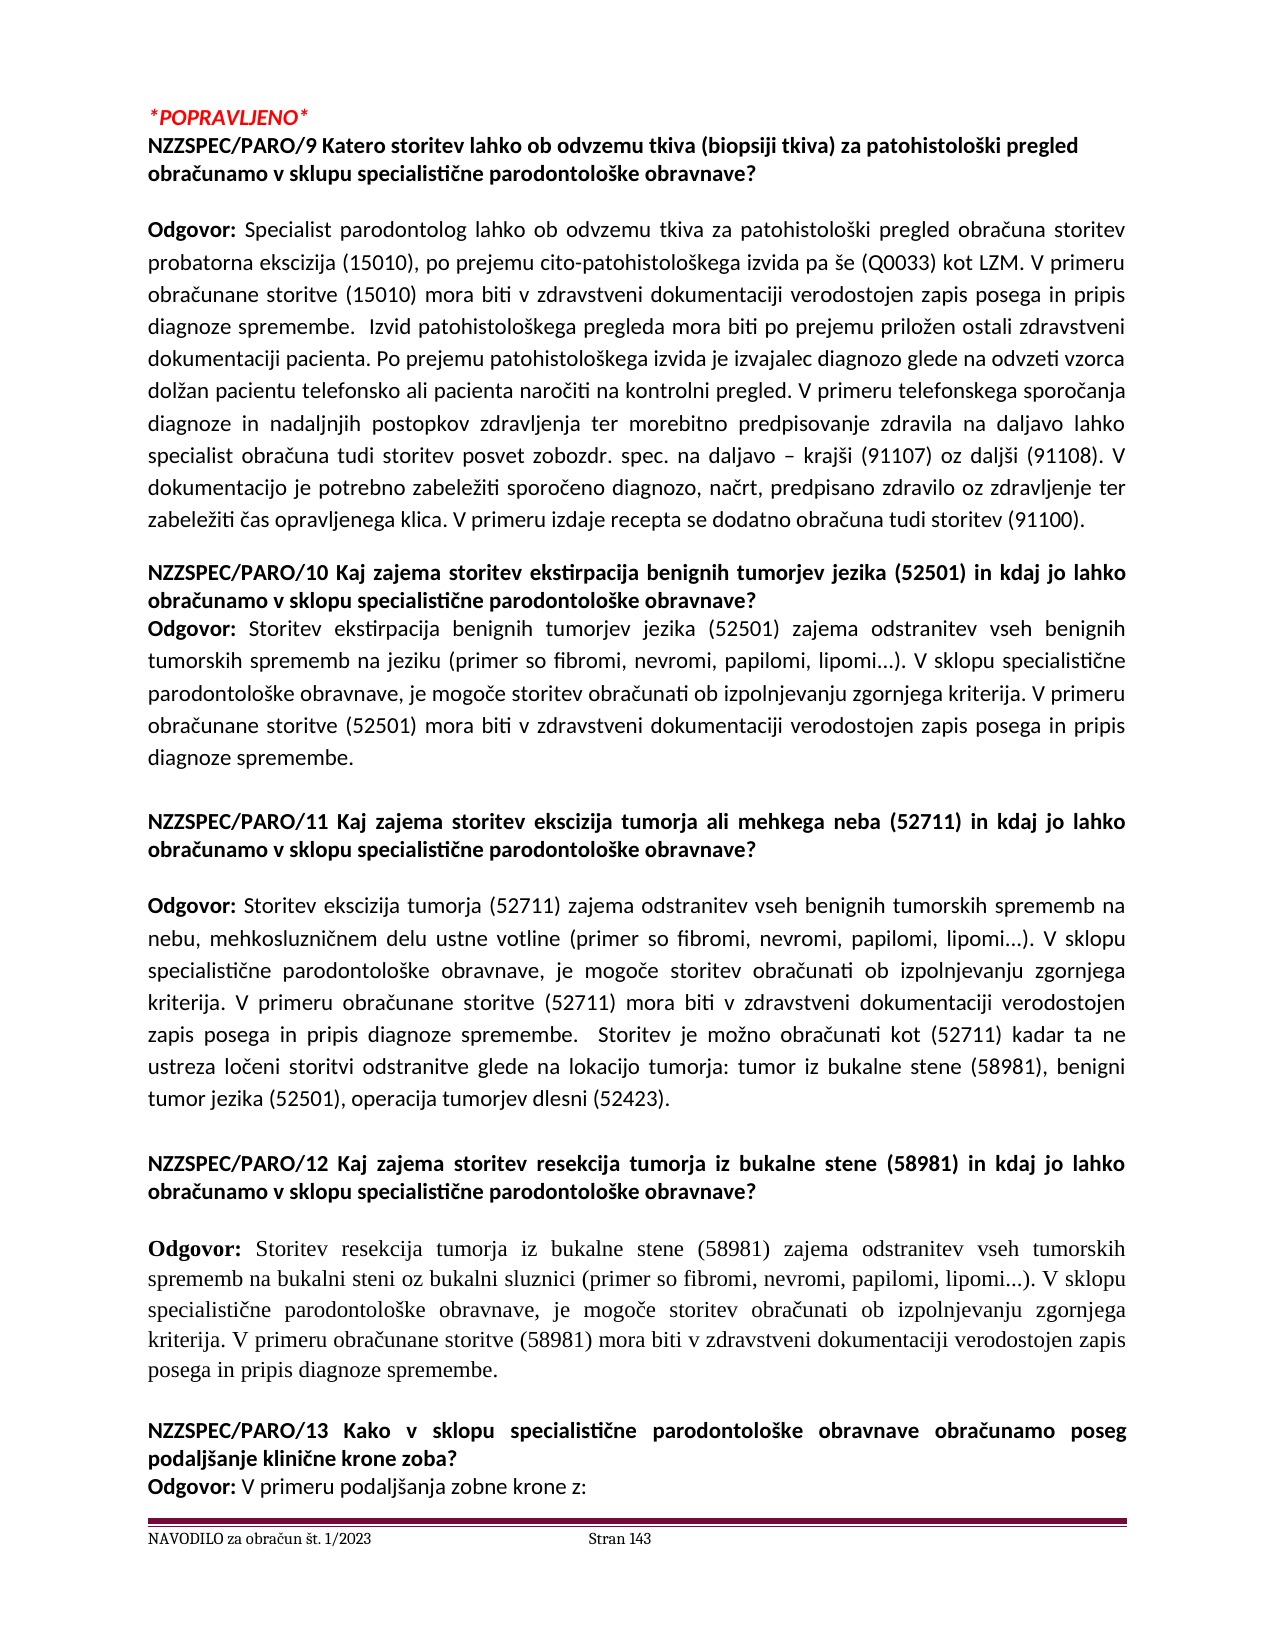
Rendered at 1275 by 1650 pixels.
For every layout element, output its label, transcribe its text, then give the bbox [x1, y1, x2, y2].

text NZZSPEC/PARO/10 Kaj zajema storitev ekstirpacija benignih tumorjev jezika (52501) in kdaj jo lahko obračunamo v sklopu specialistične parodontološke obravnave? [148, 558, 1127, 614]
text NZZSPEC/PARO/9 Katero storitev lahko ob odvzemu tkiva (biopsiji tkiva) za patohistološki pregled obračunamo v sklupu specialistične parodontološke obravnave? [148, 131, 1127, 187]
text Odgovor: Storitev ekscizija tumorja (52711) zajema odstranitev vseh benignih tumorskih sprememb na nebu, mehkosluzničnem delu ustne votline (primer so fibromi, nevromi, papilomi, lipomi...). V sklopu specialistične parodontološke obravnave, je mogoče storitev obračunati ob izpolnjevanju zgornjega kriterija. V primeru obračunane storitve (52711) mora biti v zdravstveni dokumentaciji verodostojen zapis posega in pripis diagnoze spremembe. Storitev je možno obračunati kot (52711) kadar ta ne ustreza ločeni storitvi odstranitve glede na lokacijo tumorja: tumor iz bukalne stene (58981), benigni tumor jezika (52501), operacija tumorjev dlesni (52423). [148, 891, 1127, 1113]
text *POPRAVLJENO* [148, 103, 1127, 131]
text Odgovor: V primeru podaljšanja zobne krone z: [148, 1472, 1127, 1501]
text Odgovor: Storitev resekcija tumorja iz bukalne stene (58981) zajema odstranitev vseh tumorskih sprememb na bukalni steni oz bukalni sluznici (primer so fibromi, nevromi, papilomi, lipomi...). V sklopu specialistične parodontološke obravnave, je mogoče storitev obračunati ob izpolnjevanju zgornjega kriterija. V primeru obračunane storitve (58981) mora biti v zdravstveni dokumentaciji verodostojen zapis posega in pripis diagnoze spremembe. [148, 1235, 1127, 1382]
text Odgovor: Storitev ekstirpacija benignih tumorjev jezika (52501) zajema odstranitev vseh benignih tumorskih sprememb na jeziku (primer so fibromi, nevromi, papilomi, lipomi...). V sklopu specialistične parodontološke obravnave, je mogoče storitev obračunati ob izpolnjevanju zgornjega kriterija. V primeru obračunane storitve (52501) mora biti v zdravstveni dokumentaciji verodostojen zapis posega in pripis diagnoze spremembe. [148, 614, 1127, 771]
text NZZSPEC/PARO/12 Kaj zajema storitev resekcija tumorja iz bukalne stene (58981) in kdaj jo lahko obračunamo v sklopu specialistične parodontološke obravnave? [148, 1149, 1127, 1205]
text NZZSPEC/PARO/13 Kako v sklopu specialistične parodontološke obravnave obračunamo poseg podaljšanje klinične krone zoba? [148, 1416, 1127, 1472]
text NZZSPEC/PARO/11 Kaj zajema storitev ekscizija tumorja ali mehkega neba (52711) in kdaj jo lahko obračunamo v sklopu specialistične parodontološke obravnave? [148, 807, 1127, 863]
text Odgovor: Specialist parodontolog lahko ob odvzemu tkiva za patohistološki pregled obračuna storitev probatorna ekscizija (15010), po prejemu cito-patohistološkega izvida pa še (Q0033) kot LZM. V primeru obračunane storitve (15010) mora biti v zdravstveni dokumentaciji verodostojen zapis posega in pripis diagnoze spremembe. Izvid patohistološkega pregleda mora biti po prejemu priložen ostali zdravstveni dokumentaciji pacienta. Po prejemu patohistološkega izvida je izvajalec diagnozo glede na odvzeti vzorca dolžan pacientu telefonsko ali pacienta naročiti na kontrolni pregled. V primeru telefonskega sporočanja diagnoze in nadaljnjih postopkov zdravljenja ter morebitno predpisovanje zdravila na daljavo lahko specialist obračuna tudi storitev posvet zobozdr. spec. na daljavo – krajši (91107) oz daljši (91108). V dokumentacijo je potrebno zabeležiti sporočeno diagnozo, načrt, predpisano zdravilo oz zdravljenje ter zabeležiti čas opravljenega klica. V primeru izdaje recepta se dodatno obračuna tudi storitev (91100). [148, 216, 1127, 533]
